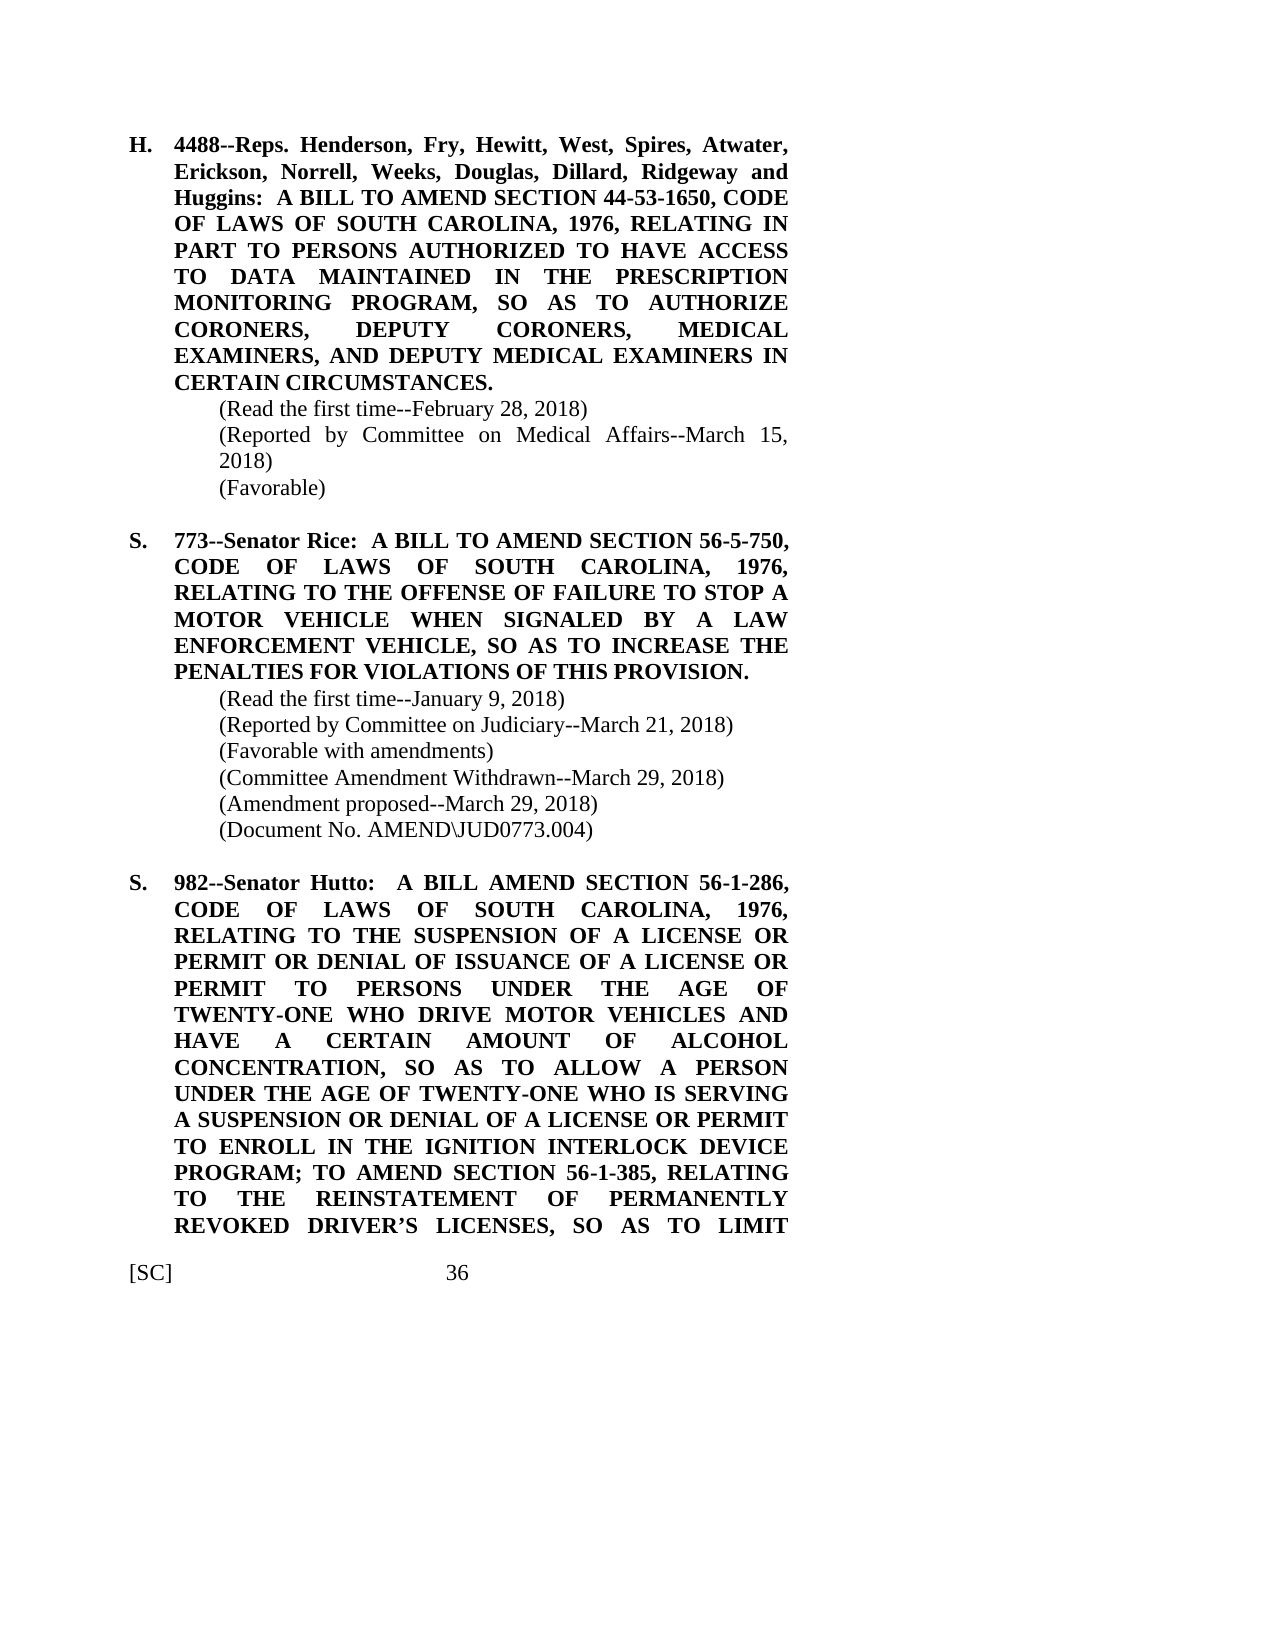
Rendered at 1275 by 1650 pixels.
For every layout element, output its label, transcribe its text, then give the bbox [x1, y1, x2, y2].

title S. 773--Senator Rice: A BILL TO AMEND SECTION 56-5-750, CODE OF LAWS OF SOUTH CAROLINA, 1976, RELATING TO THE OFFENSE OF FAILURE TO STOP A MOTOR VEHICLE WHEN SIGNALED BY A LAW ENFORCEMENT VEHICLE, SO AS TO INCREASE THE PENALTIES FOR VIOLATIONS OF THIS PROVISION. [129, 527, 789, 685]
text (Reported by Committee on Judiciary--March 21, 2018) [219, 711, 789, 737]
text (Document No. AMEND\JUD0773.004) [219, 817, 789, 843]
title H. 4488--Reps. Henderson, Fry, Hewitt, West, Spires, Atwater, Erickson, Norrell, Weeks, Douglas, Dillard, Ridgeway and Huggins: A BILL TO AMEND SECTION 44-53-1650, CODE OF LAWS OF SOUTH CAROLINA, 1976, RELATING IN PART TO PERSONS AUTHORIZED TO HAVE ACCESS TO DATA MAINTAINED IN THE PRESCRIPTION MONITORING PROGRAM, SO AS TO AUTHORIZE CORONERS, DEPUTY CORONERS, MEDICAL EXAMINERS, AND DEPUTY MEDICAL EXAMINERS IN CERTAIN CIRCUMSTANCES. [129, 131, 789, 395]
text (Amendment proposed--March 29, 2018) [219, 790, 789, 817]
text (Read the first time--January 9, 2018) [219, 685, 789, 711]
text (Committee Amendment Withdrawn--March 29, 2018) [219, 764, 789, 790]
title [129, 869, 789, 1238]
text (Read the first time--February 28, 2018) [219, 395, 789, 421]
text (Favorable) [219, 474, 789, 500]
text (Reported by Committee on Medical Affairs--March 15, 2018) [219, 421, 789, 474]
text (Favorable with amendments) [219, 737, 789, 764]
